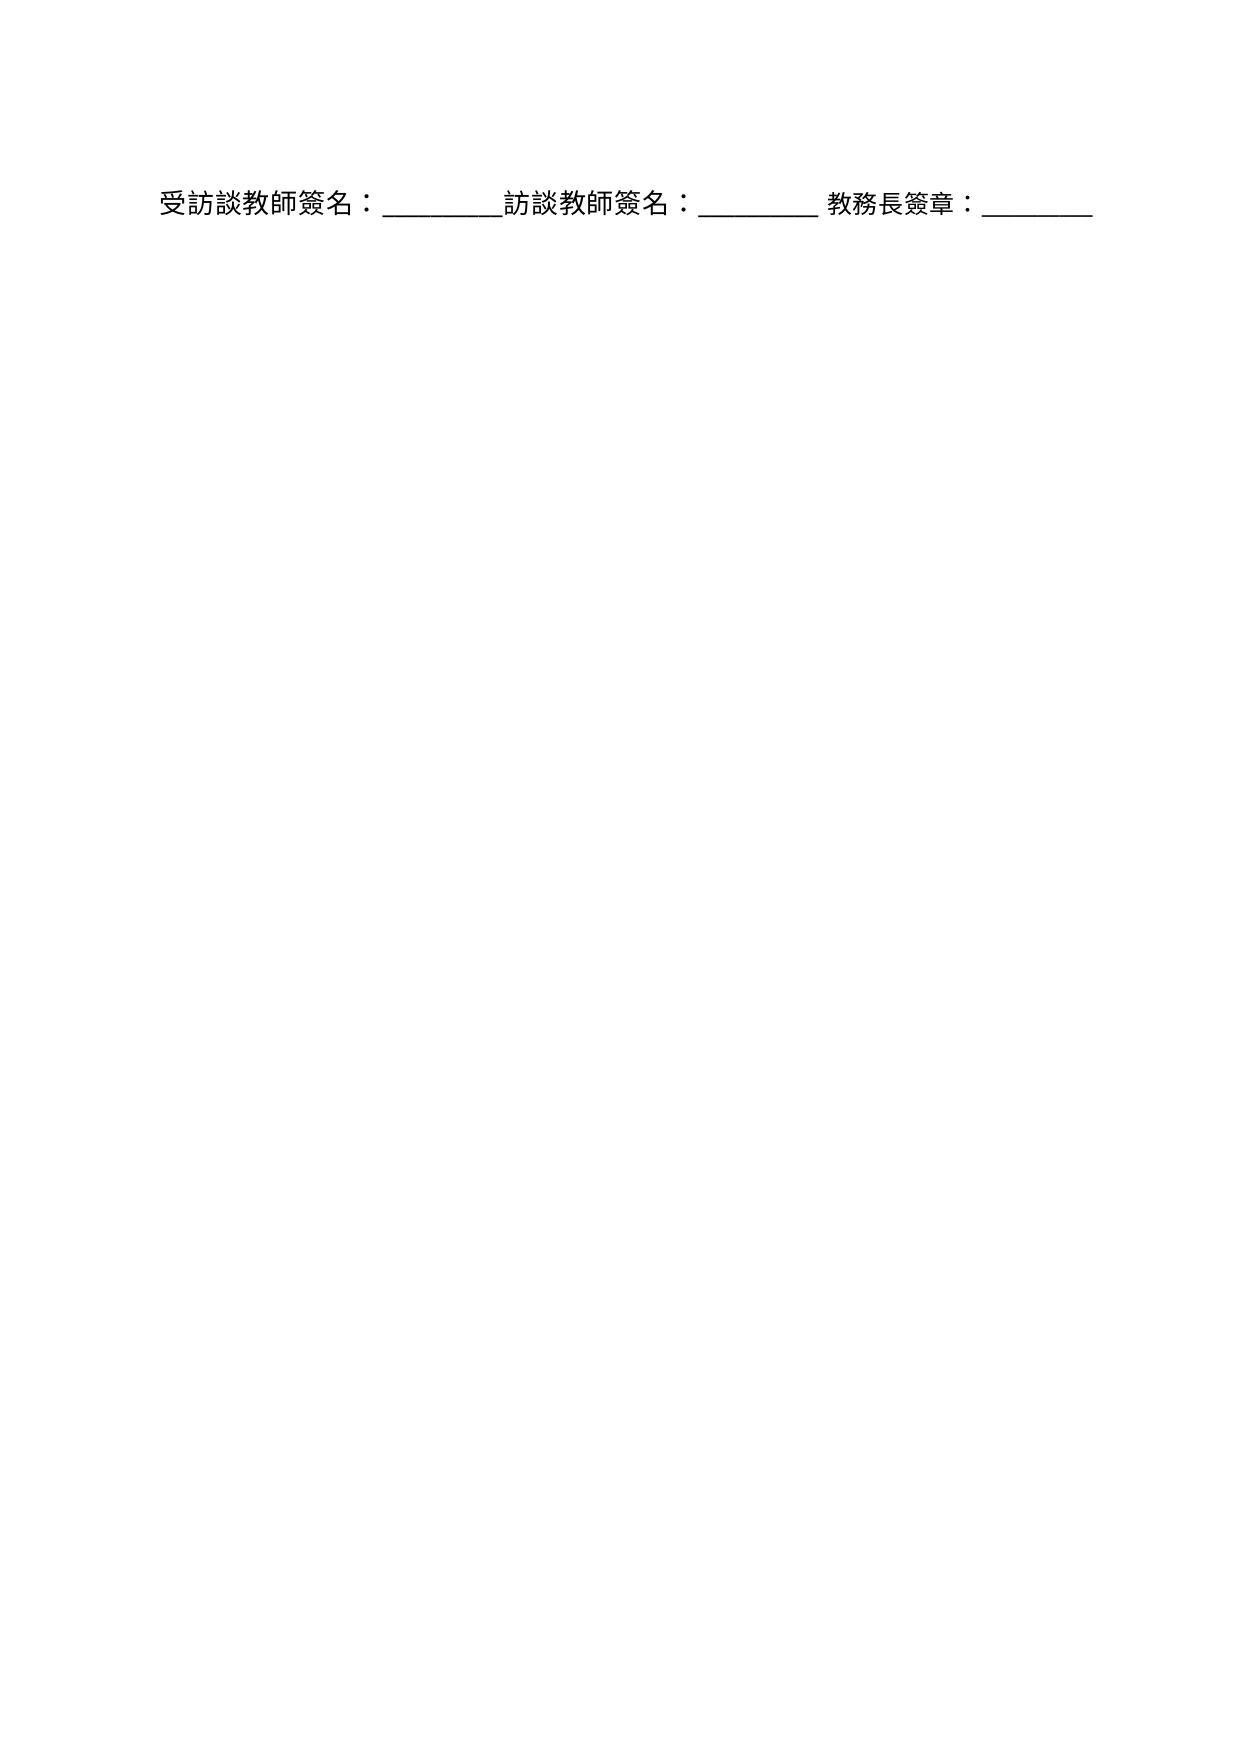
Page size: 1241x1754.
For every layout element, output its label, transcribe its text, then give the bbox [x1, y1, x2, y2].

text 受訪談教師簽名：__________訪談教師簽名：__________ 教務長簽章：__________ [148, 164, 1093, 239]
